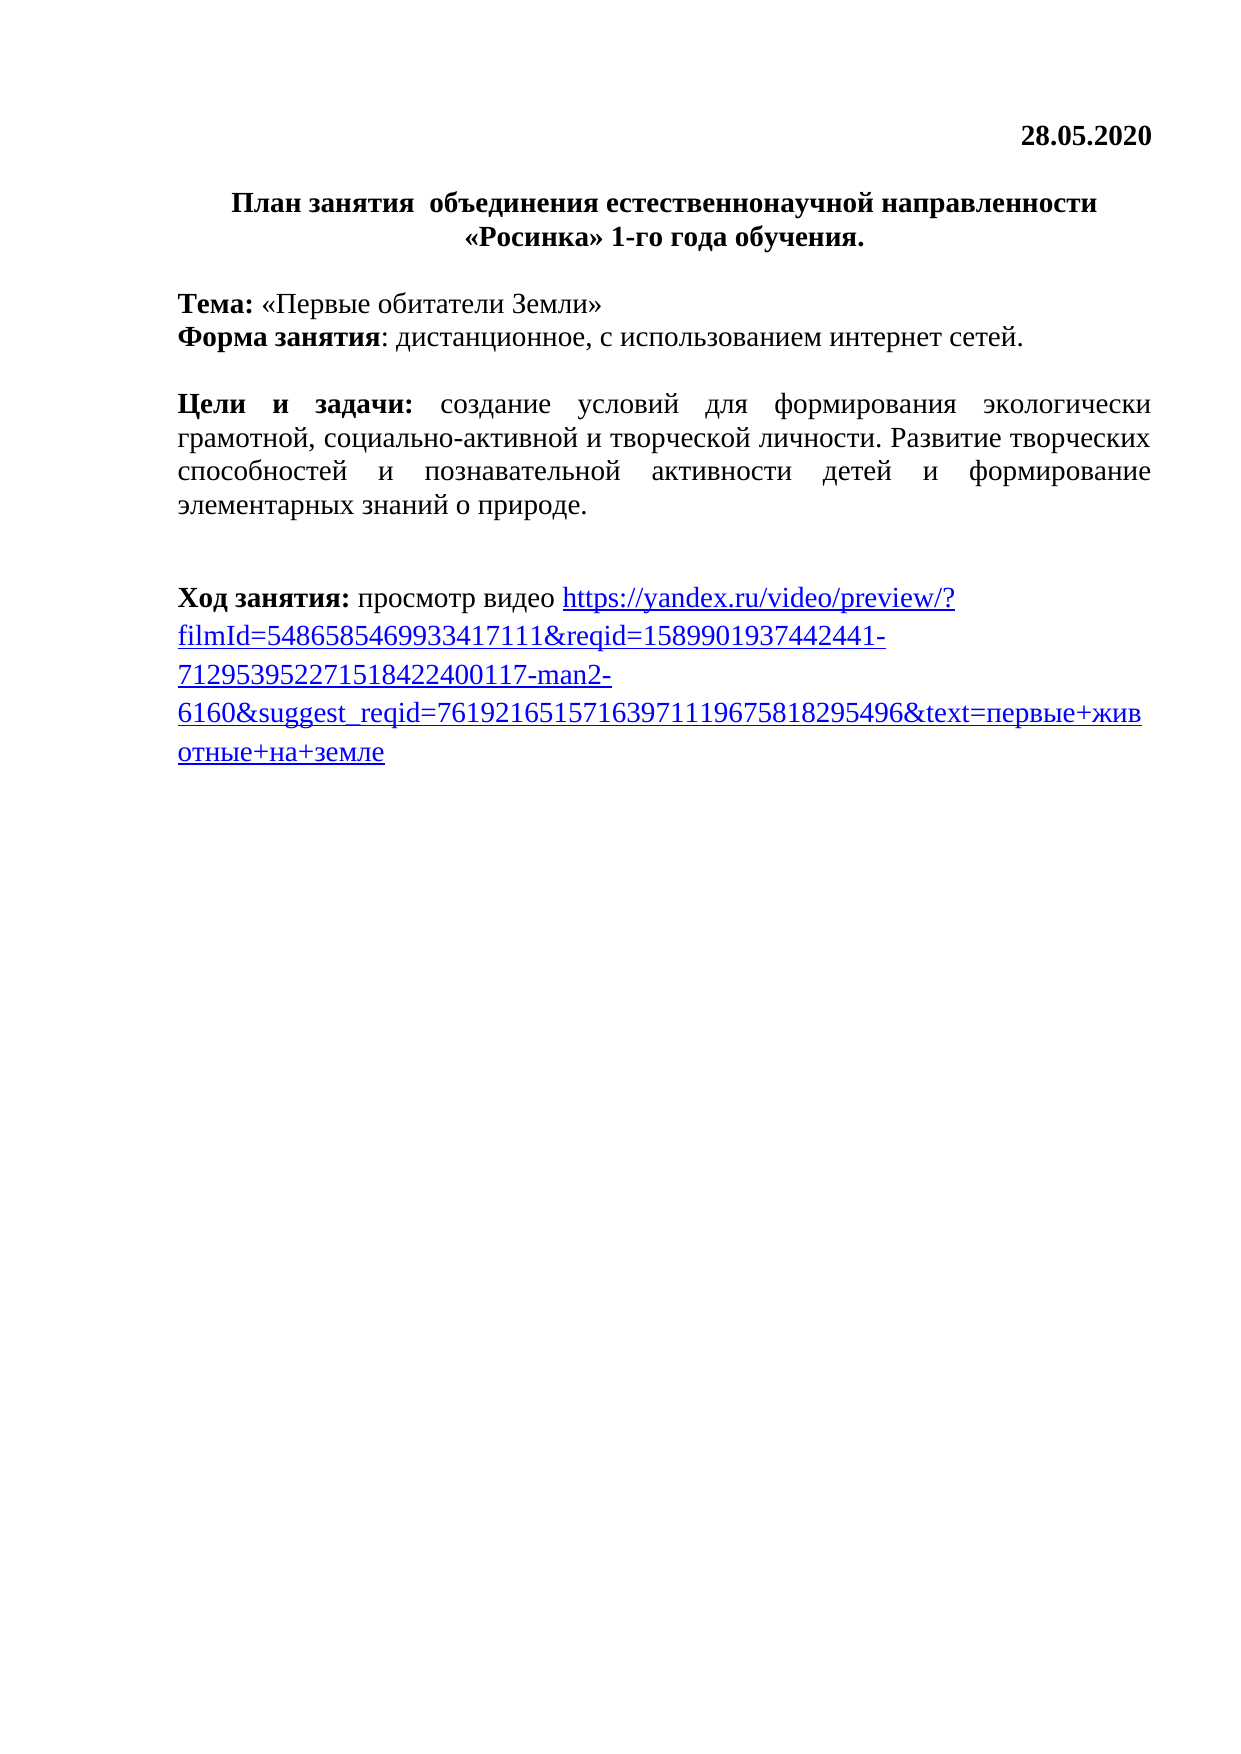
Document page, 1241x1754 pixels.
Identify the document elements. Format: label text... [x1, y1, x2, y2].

text 28.05.2020 [177, 118, 1152, 152]
text Тема: «Первые обитатели Земли» [177, 286, 1152, 319]
text План занятия объединения естественнонаучной направленности [177, 185, 1152, 219]
text Цели и задачи: создание условий для формирования экологически грамотной, социально-активной и творческой личности. Развитие творческих способностей и познавательной активности детей и формирование элементарных знаний о природе. [177, 386, 1152, 521]
text Ход занятия: просмотр видео https://yandex.ru/video/preview/?filmId=5486585469933417111&reqid=1589901937442441-712953952271518422400117-man2-6160&suggest_reqid=76192165157163971119675818295496&text=первые+животные+на+земле [177, 580, 1152, 768]
text «Росинка» 1-го года обучения. [177, 219, 1152, 252]
text Форма занятия: дистанционное, с использованием интернет сетей. [177, 319, 1152, 353]
